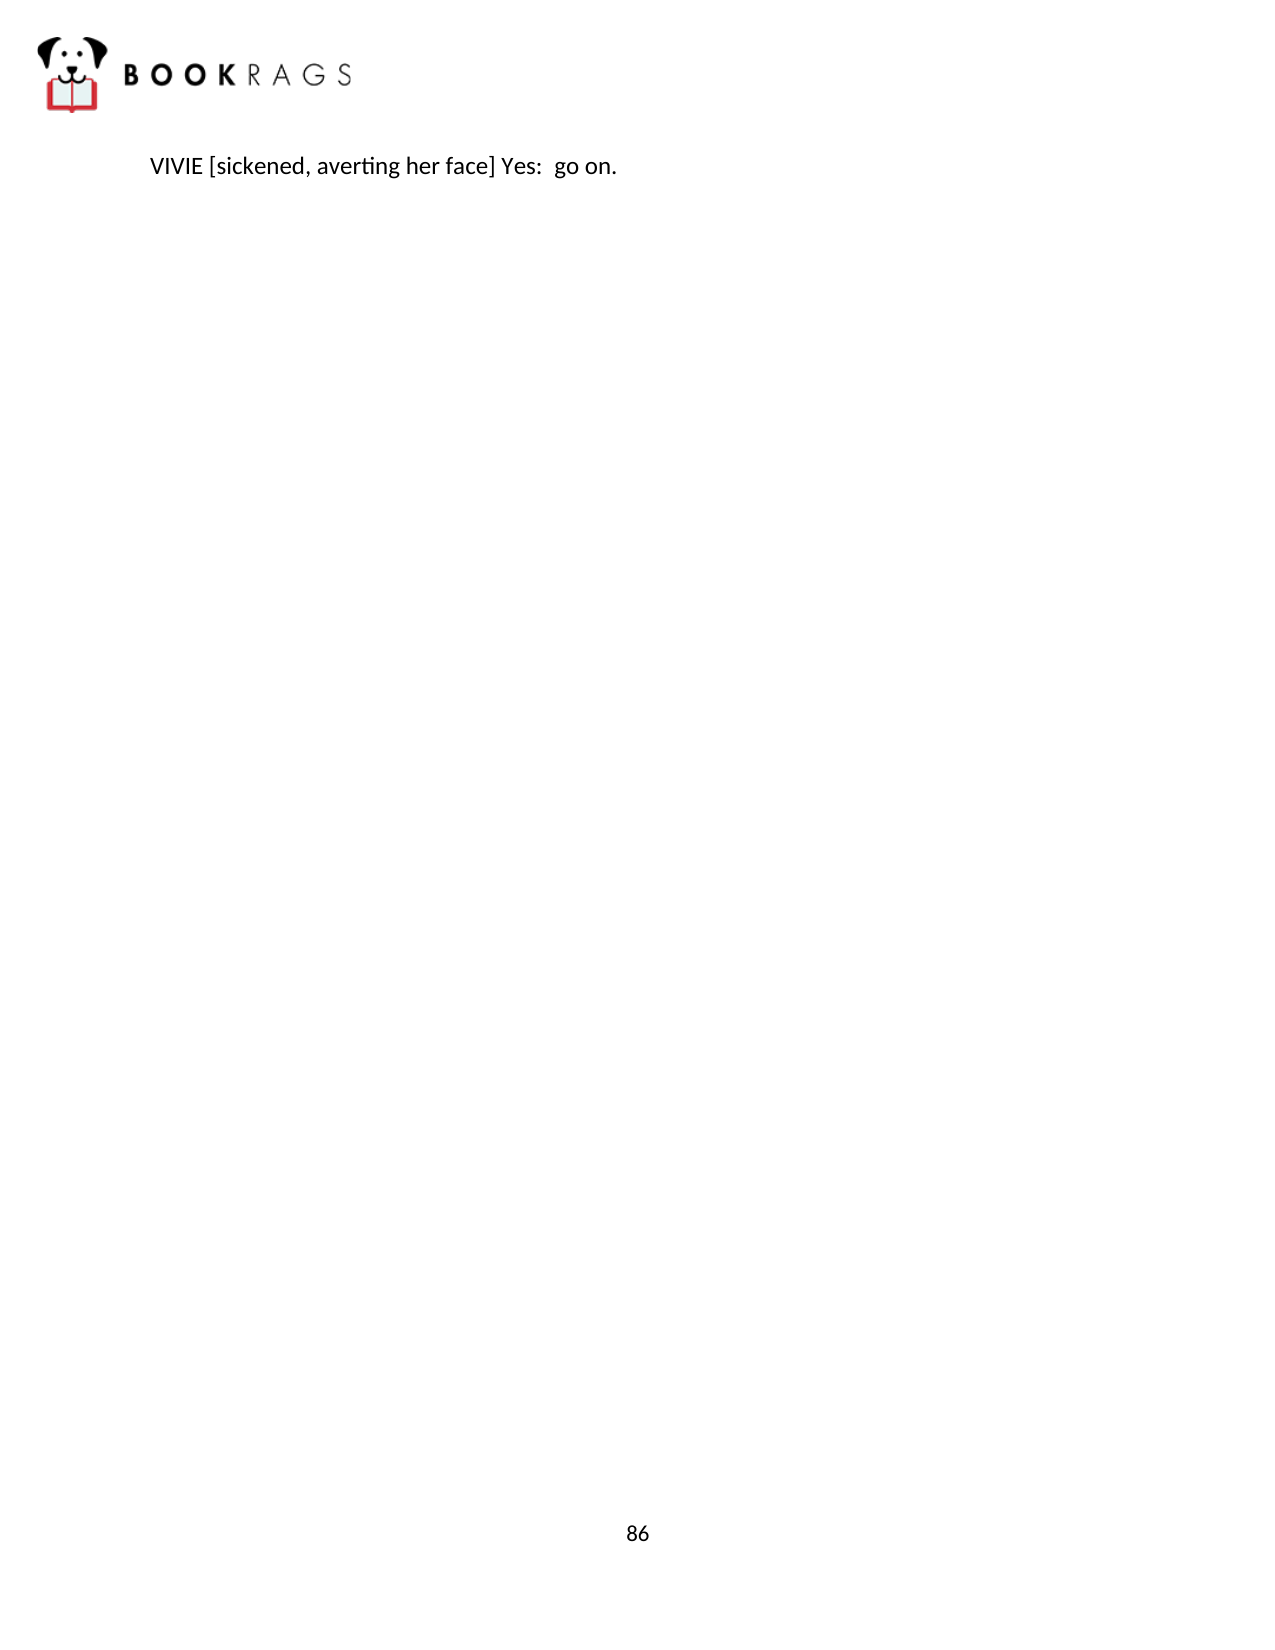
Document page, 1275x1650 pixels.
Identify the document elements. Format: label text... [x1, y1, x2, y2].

picture [37, 37, 351, 113]
text VIVIE [sickened, averting her face] Yes: go on. [150, 150, 1125, 181]
